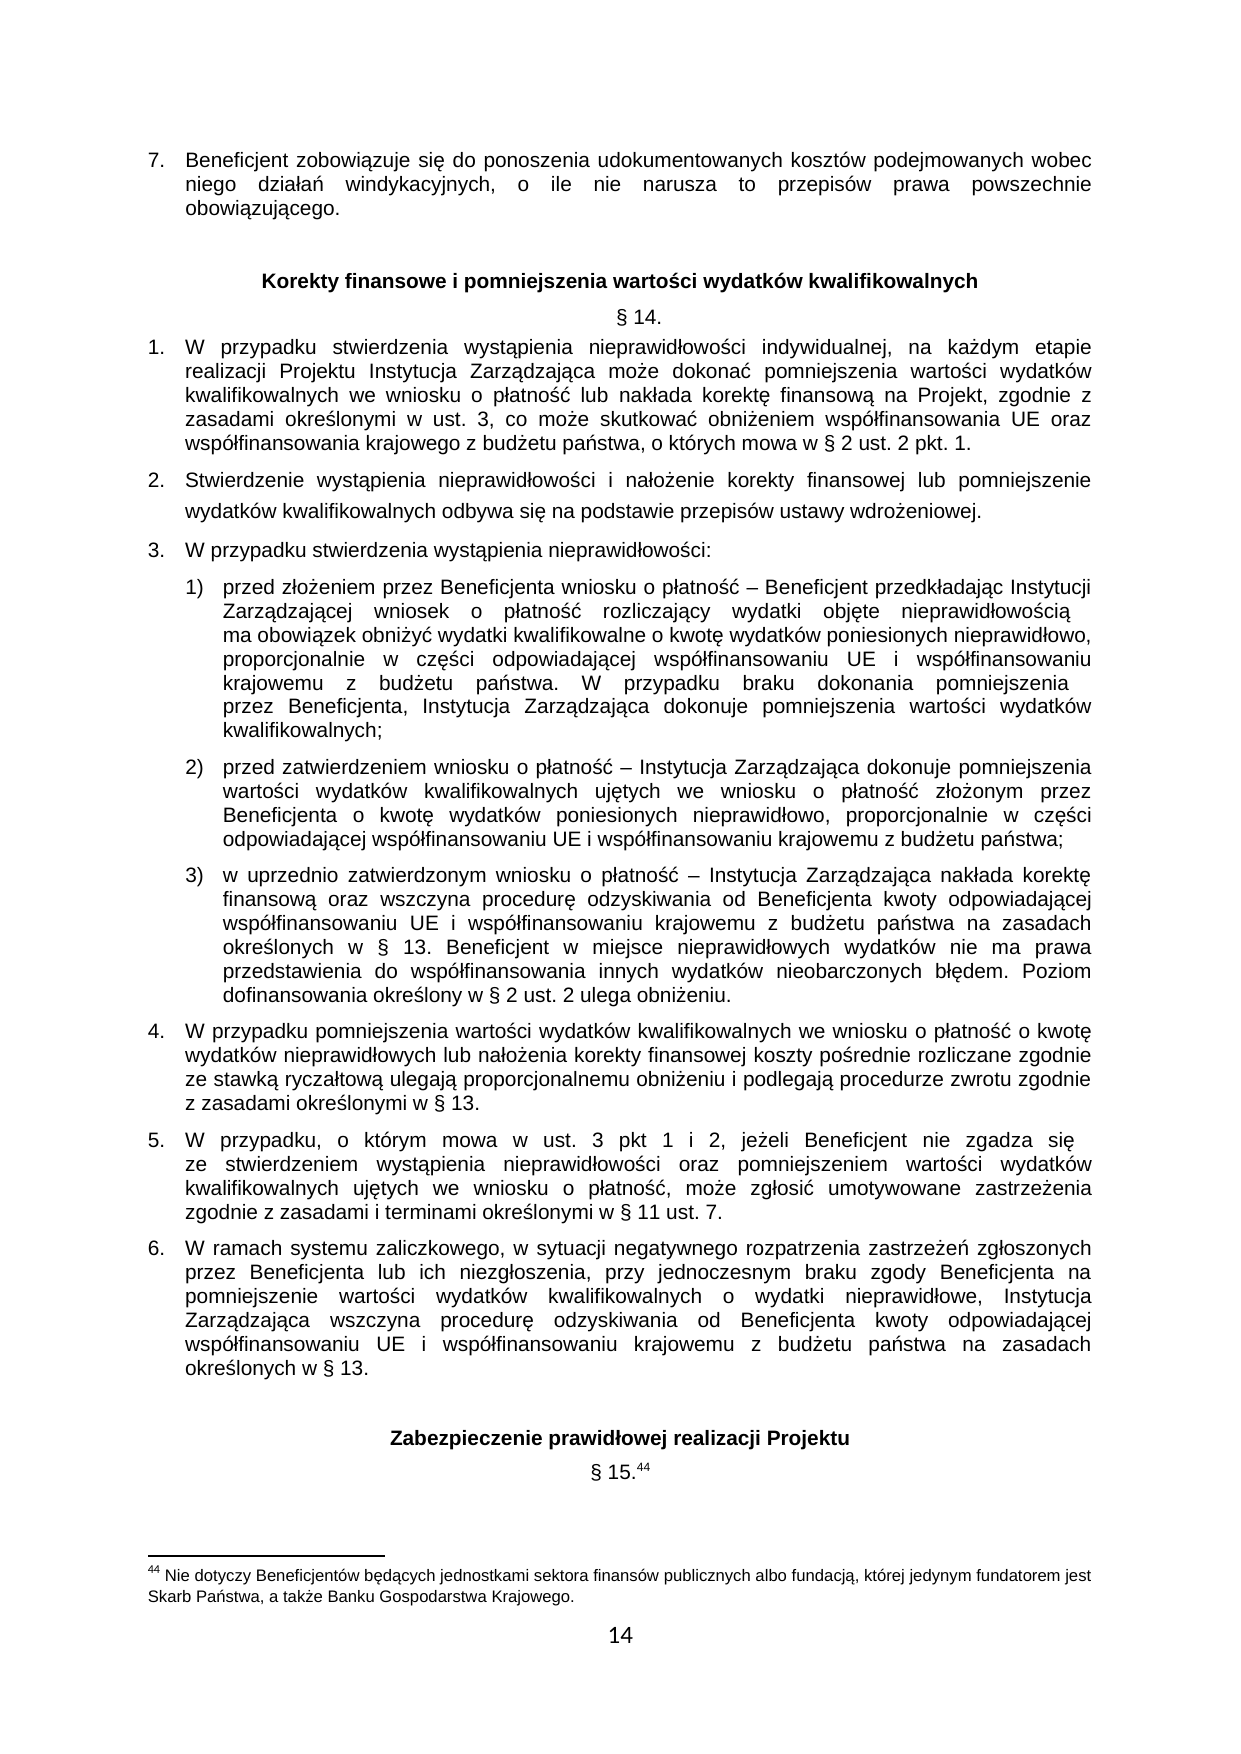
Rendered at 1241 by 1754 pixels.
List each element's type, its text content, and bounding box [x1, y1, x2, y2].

list przed złożeniem przez Beneficjenta wniosku o płatność – Beneficjent przedkładając Instytucji Zarządzającej wniosek o płatność rozliczający wydatki objęte nieprawidłowością ma obowiązek obniżyć wydatki kwalifikowalne o kwotę wydatków poniesionych nieprawidłowo, proporcjonalnie w części odpowiadającej współfinansowaniu UE i współfinansowaniu krajowemu z budżetu państwa. W przypadku braku dokonania pomniejszenia przez Beneficjenta, Instytucja Zarządzająca dokonuje pomniejszenia wartości wydatków kwalifikowalnych; [185, 574, 1092, 742]
list przed zatwierdzeniem wniosku o płatność – Instytucja Zarządzająca dokonuje pomniejszenia wartości wydatków kwalifikowalnych ujętych we wniosku o płatność złożonym przez Beneficjenta o kwotę wydatków poniesionych nieprawidłowo, proporcjonalnie w części odpowiadającej współfinansowaniu UE i współfinansowaniu krajowemu z budżetu państwa; [185, 755, 1092, 851]
text Korekty finansowe i pomniejszenia wartości wydatków kwalifikowalnych [148, 268, 1092, 292]
list § 14. [185, 305, 1092, 329]
list W przypadku, o którym mowa w ust. 3 pkt 1 i 2, jeżeli Beneficjent nie zgadza się ze stwierdzeniem wystąpienia nieprawidłowości oraz pomniejszeniem wartości wydatków kwalifikowalnych ujętych we wniosku o płatność, może zgłosić umotywowane zastrzeżenia zgodnie z zasadami i terminami określonymi w § 11 ust. 7. [148, 1128, 1092, 1223]
list w uprzednio zatwierdzonym wniosku o płatność – Instytucja Zarządzająca nakłada korektę finansową oraz wszczyna procedurę odzyskiwania od Beneficjenta kwoty odpowiadającej współfinansowaniu UE i współfinansowaniu krajowemu z budżetu państwa na zasadach określonych w § 13. Beneficjent w miejsce nieprawidłowych wydatków nie ma prawa przedstawienia do współfinansowania innych wydatków nieobarczonych błędem. Poziom dofinansowania określony w § 2 ust. 2 ulega obniżeniu. [185, 863, 1092, 1007]
list W przypadku stwierdzenia wystąpienia nieprawidłowości: [148, 538, 1092, 562]
text Zabezpieczenie prawidłowej realizacji Projektu [148, 1426, 1092, 1450]
list W przypadku stwierdzenia wystąpienia nieprawidłowości indywidualnej, na każdym etapie realizacji Projektu Instytucja Zarządzająca może dokonać pomniejszenia wartości wydatków kwalifikowalnych we wniosku o płatność lub nakłada korektę finansową na Projekt, zgodnie z zasadami określonymi w ust. 3, co może skutkować obniżeniem współfinansowania UE oraz współfinansowania krajowego z budżetu państwa, o których mowa w § 2 ust. 2 pkt. 1. [148, 335, 1092, 455]
list Stwierdzenie wystąpienia nieprawidłowości i nałożenie korekty finansowej lub pomniejszenie wydatków kwalifikowalnych odbywa się na podstawie przepisów ustawy wdrożeniowej. [148, 467, 1092, 526]
list W przypadku pomniejszenia wartości wydatków kwalifikowalnych we wniosku o płatność o kwotę wydatków nieprawidłowych lub nałożenia korekty finansowej koszty pośrednie rozliczane zgodnie ze stawką ryczałtową ulegają proporcjonalnemu obniżeniu i podlegają procedurze zwrotu zgodnie z zasadami określonymi w § 13. [148, 1019, 1092, 1115]
list W ramach systemu zaliczkowego, w sytuacji negatywnego rozpatrzenia zastrzeżeń zgłoszonych przez Beneficjenta lub ich niezgłoszenia, przy jednoczesnym braku zgody Beneficjenta na pomniejszenie wartości wydatków kwalifikowalnych o wydatki nieprawidłowe, Instytucja Zarządzająca wszczyna procedurę odzyskiwania od Beneficjenta kwoty odpowiadającej współfinansowaniu UE i współfinansowaniu krajowemu z budżetu państwa na zasadach określonych w § 13. [148, 1236, 1092, 1380]
text § 15. [148, 1460, 1092, 1484]
list Beneficjent zobowiązuje się do ponoszenia udokumentowanych kosztów podejmowanych wobec niego działań windykacyjnych, o ile nie narusza to przepisów prawa powszechnie obowiązującego. [148, 148, 1092, 219]
